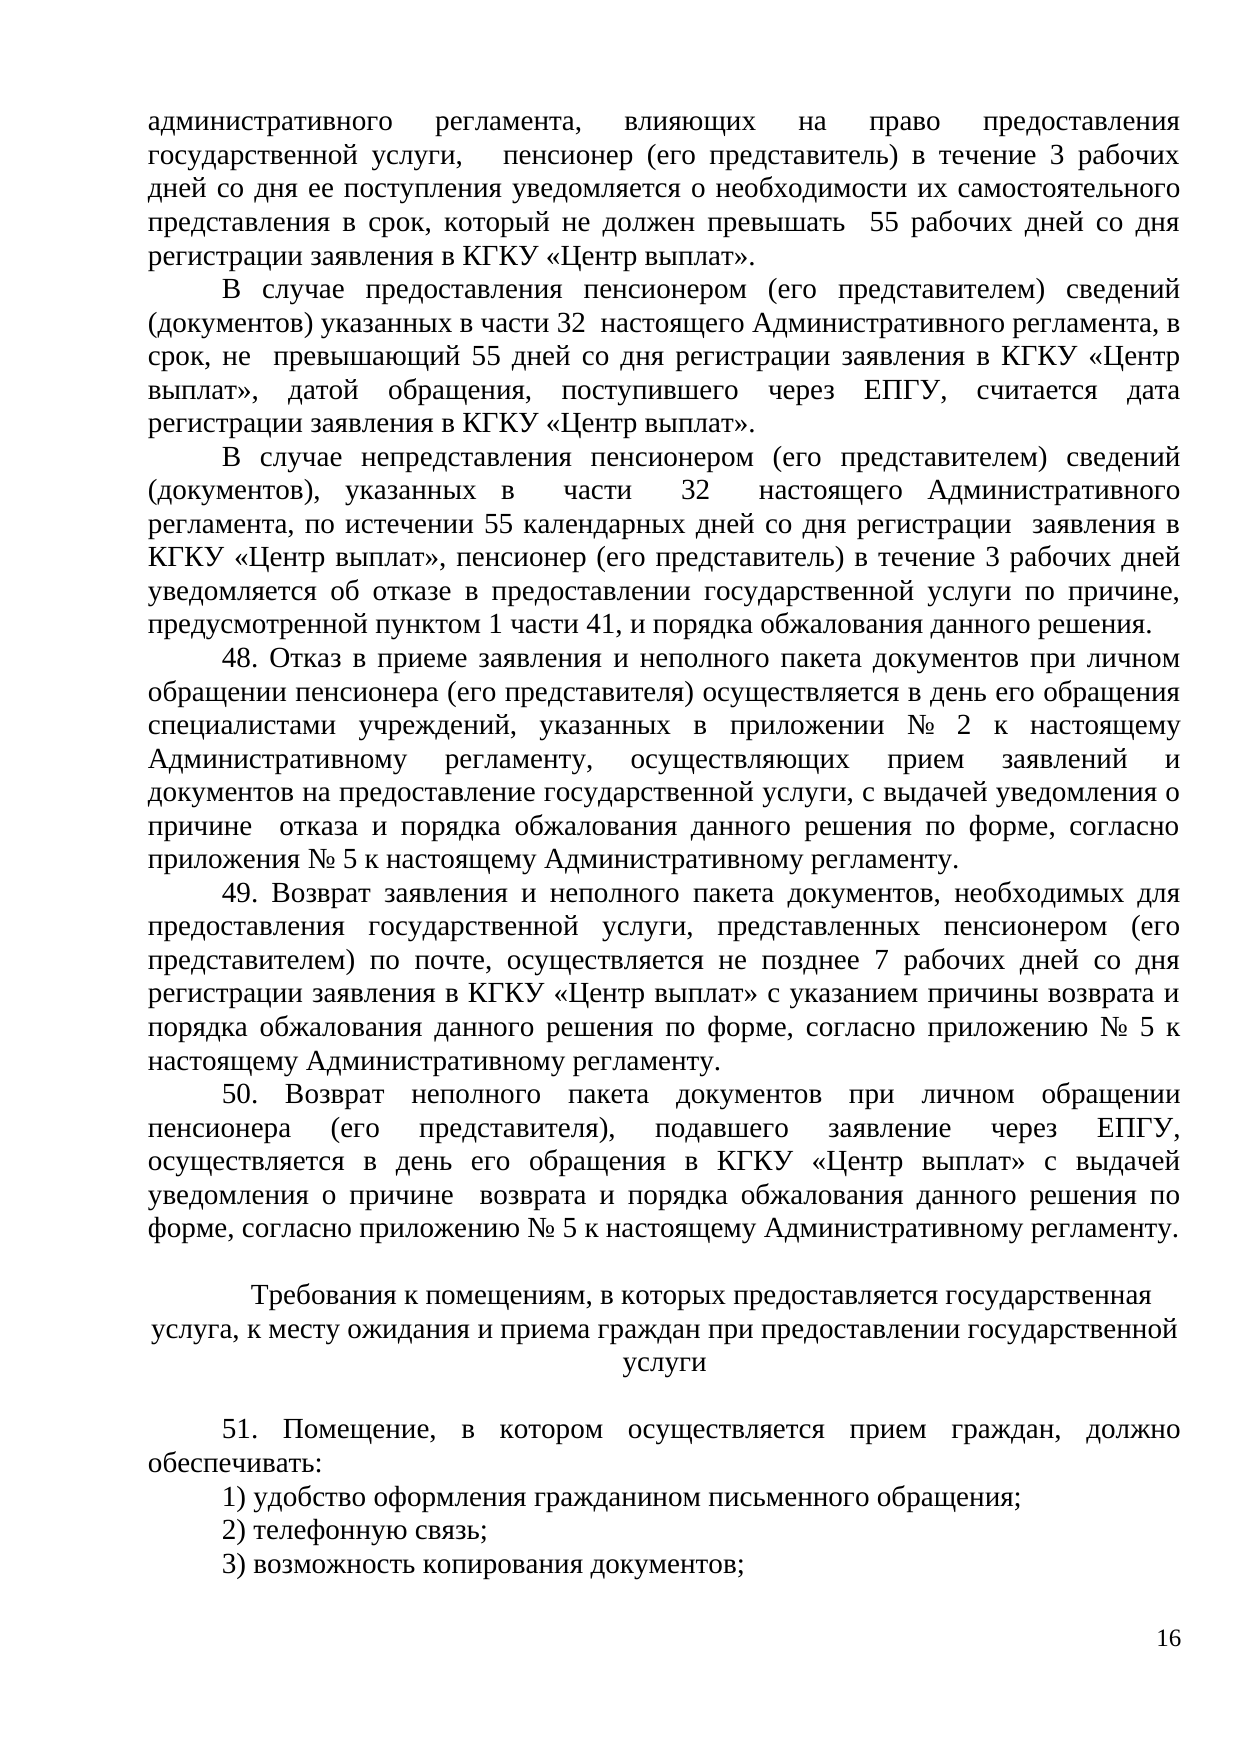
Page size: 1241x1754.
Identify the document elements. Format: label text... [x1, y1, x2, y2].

text 48. Отказ в приеме заявления и неполного пакета документов при личном обращении пенсионера (его представителя) осуществляется в день его обращения специалистами учреждений, указанных в приложении № 2 к настоящему Административному регламенту, осуществляющих прием заявлений и документов на предоставление государственной услуги, с выдачей уведомления о причине отказа и порядка обжалования данного решения по форме, согласно приложения № 5 к настоящему Административному регламенту. [148, 640, 1181, 875]
text 49. Возврат заявления и неполного пакета документов, необходимых для предоставления государственной услуги, представленных пенсионером (его представителем) по почте, осуществляется не позднее 7 рабочих дней со дня регистрации заявления в КГКУ «Центр выплат» с указанием причины возврата и порядка обжалования данного решения по форме, согласно приложению № 5 к настоящему Административному регламенту. [148, 875, 1181, 1076]
text В случае непредставления пенсионером (его представителем) сведений (документов), указанных в части 32 настоящего Административного регламента, по истечении 55 календарных дней со дня регистрации заявления в КГКУ «Центр выплат», пенсионер (его представитель) в течение 3 рабочих дней уведомляется об отказе в предоставлении государственной услуги по причине, предусмотренной пунктом 1 части 41, и порядка обжалования данного решения. [148, 439, 1181, 640]
list 51. Помещение, в котором осуществляется прием граждан, должно обеспечивать: [148, 1412, 1181, 1479]
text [148, 103, 1181, 271]
text 50. Возврат неполного пакета документов при личном обращении пенсионера (его представителя), подавшего заявление через ЕПГУ, осуществляется в день его обращения в КГКУ «Центр выплат» с выдачей уведомления о причине возврата и порядка обжалования данного решения по форме, согласно приложению № 5 к настоящему Административному регламенту. [148, 1076, 1181, 1244]
text В случае предоставления пенсионером (его представителем) сведений (документов) указанных в части 32 настоящего Административного регламента, в срок, не превышающий 55 дней со дня регистрации заявления в КГКУ «Центр выплат», датой обращения, поступившего через ЕПГУ, считается дата регистрации заявления в КГКУ «Центр выплат». [148, 271, 1181, 439]
list 2) телефонную связь; [148, 1512, 1181, 1546]
list Требования к помещениям, в которых предоставляется государственная услуга, к месту ожидания и приема граждан при предоставлении государственной услуги [148, 1277, 1181, 1378]
list 1) удобство оформления гражданином письменного обращения; [148, 1479, 1181, 1512]
list 3) возможность копирования документов; [148, 1546, 1181, 1579]
